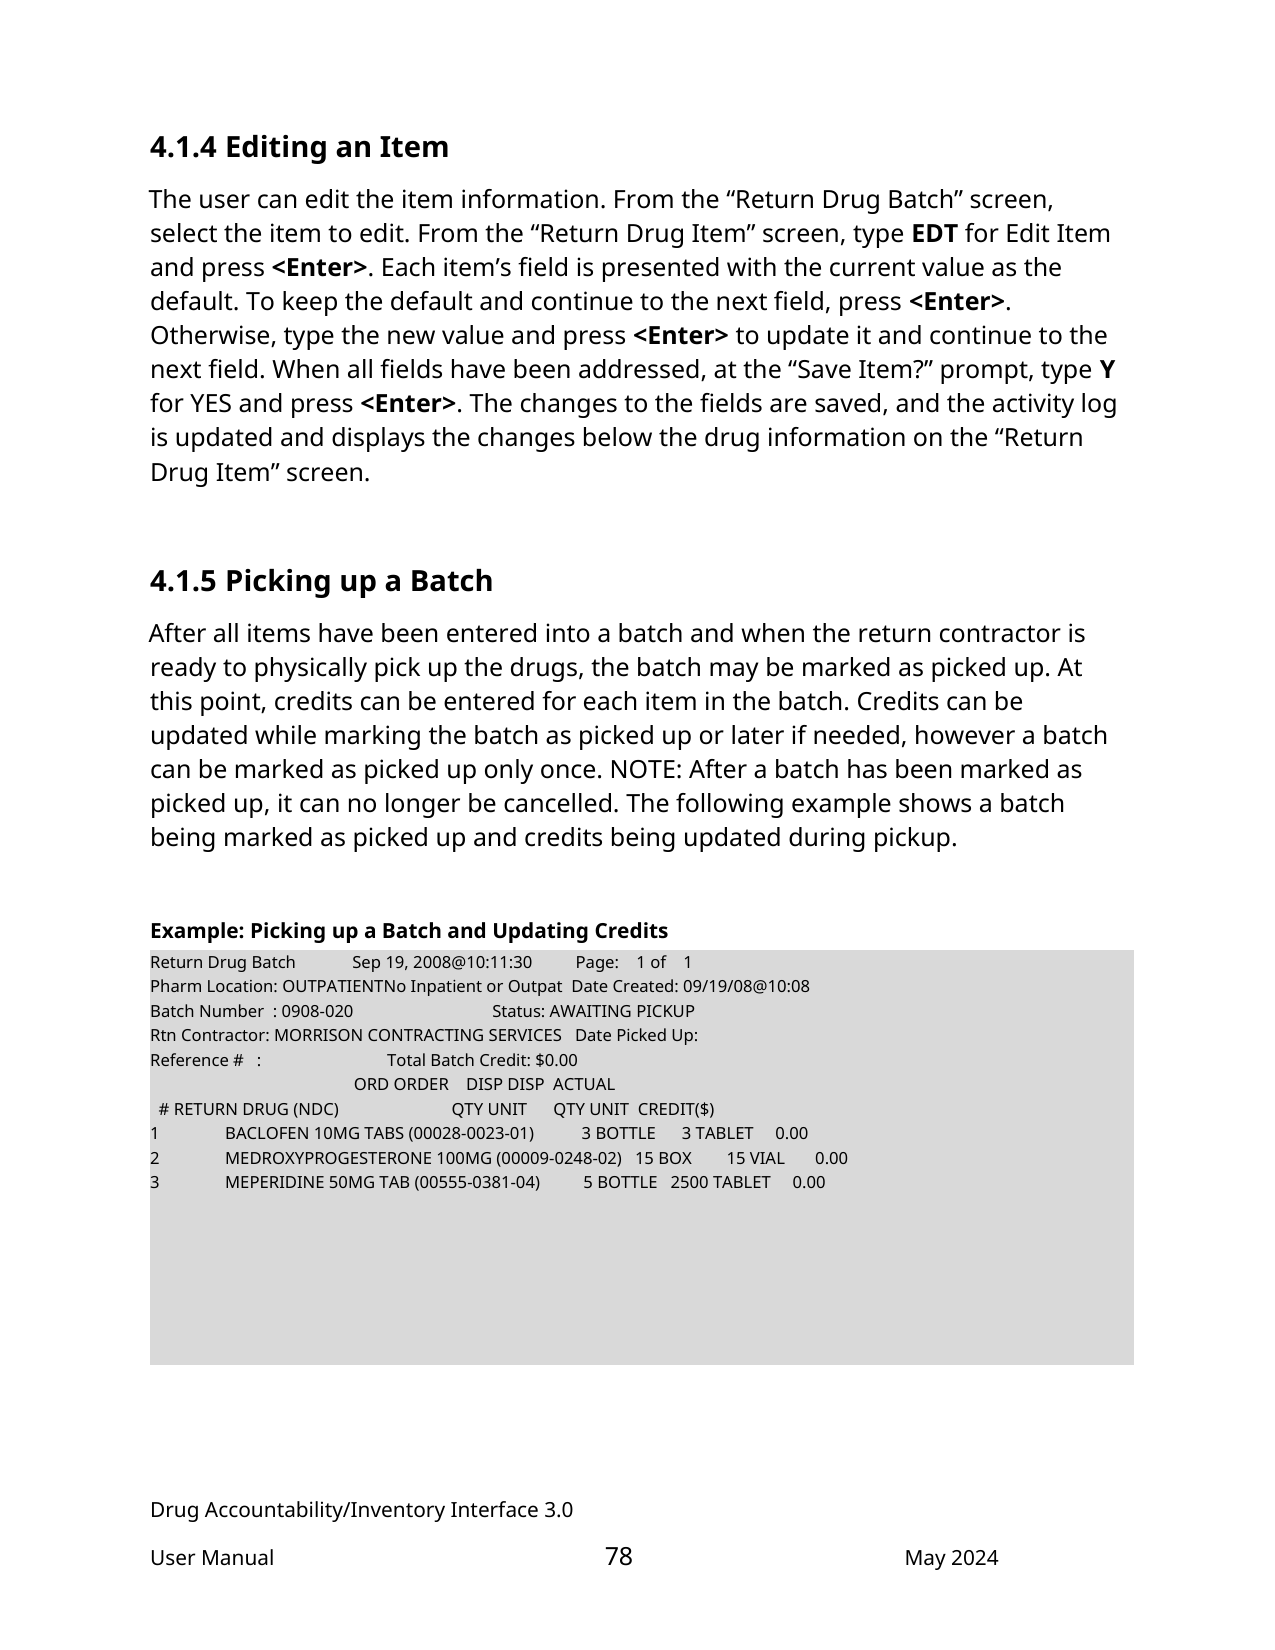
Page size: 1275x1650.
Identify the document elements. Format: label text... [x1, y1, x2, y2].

text Batch Number : 0908-020 Status: AWAITING PICKUP [150, 999, 1134, 1022]
text Rtn Contractor: MORRISON CONTRACTING SERVICES Date Picked Up: [150, 1024, 1134, 1047]
subtitle Editing an Item [150, 126, 1134, 166]
text Pharm Location: OUTPATIENTNo Inpatient or Outpat Date Created: 09/19/08@10:08 [150, 975, 1134, 998]
text Example: Picking up a Batch and Updating Credits [150, 916, 1134, 944]
text ORD ORDER DISP DISP ACTUAL [150, 1073, 1134, 1096]
text After all items have been entered into a batch and when the return contractor is ready to physically pick up the drugs, the batch may be marked as picked up. At this point, credits can be entered for each item in the batch. Credits can be updated while marking the batch as picked up or later if needed, however a batch can be marked as picked up only once. NOTE: After a batch has been marked as picked up, it can no longer be cancelled. The following example shows a batch being marked as picked up and credits being updated during pickup. [148, 616, 1123, 854]
text Reference # : Total Batch Credit: $0.00 [150, 1048, 1134, 1071]
list MEPERIDINE 50MG TAB (00555-0381-04) 5 BOTTLE 2500 TABLET 0.00 [150, 1171, 1134, 1193]
text # RETURN DRUG (NDC) QTY UNIT QTY UNIT CREDIT($) [150, 1097, 1134, 1120]
list MEDROXYPROGESTERONE 100MG (00009-0248-02) 15 BOX 15 VIAL 0.00 [150, 1146, 1134, 1169]
text Return Drug Batch Sep 19, 2008@10:11:30 Page: 1 of 1 [150, 950, 1134, 973]
list BACLOFEN 10MG TABS (00028-0023-01) 3 BOTTLE 3 TABLET 0.00 [150, 1122, 1134, 1144]
text The user can edit the item information. From the “Return Drug Batch” screen, select the item to edit. From the “Return Drug Item” screen, type EDT for Edit Item and press <Enter>. Each item’s field is presented with the current value as the default. To keep the default and continue to the next field, press <Enter>. Otherwise, type the new value and press <Enter> to update it and continue to the next field. When all fields have been addressed, at the “Save Item?” prompt, type Y for YES and press <Enter>. The changes to the fields are saved, and the activity log is updated and displays the changes below the drug information on the “Return Drug Item” screen. [148, 182, 1119, 488]
subtitle Picking up a Batch [150, 560, 1134, 600]
